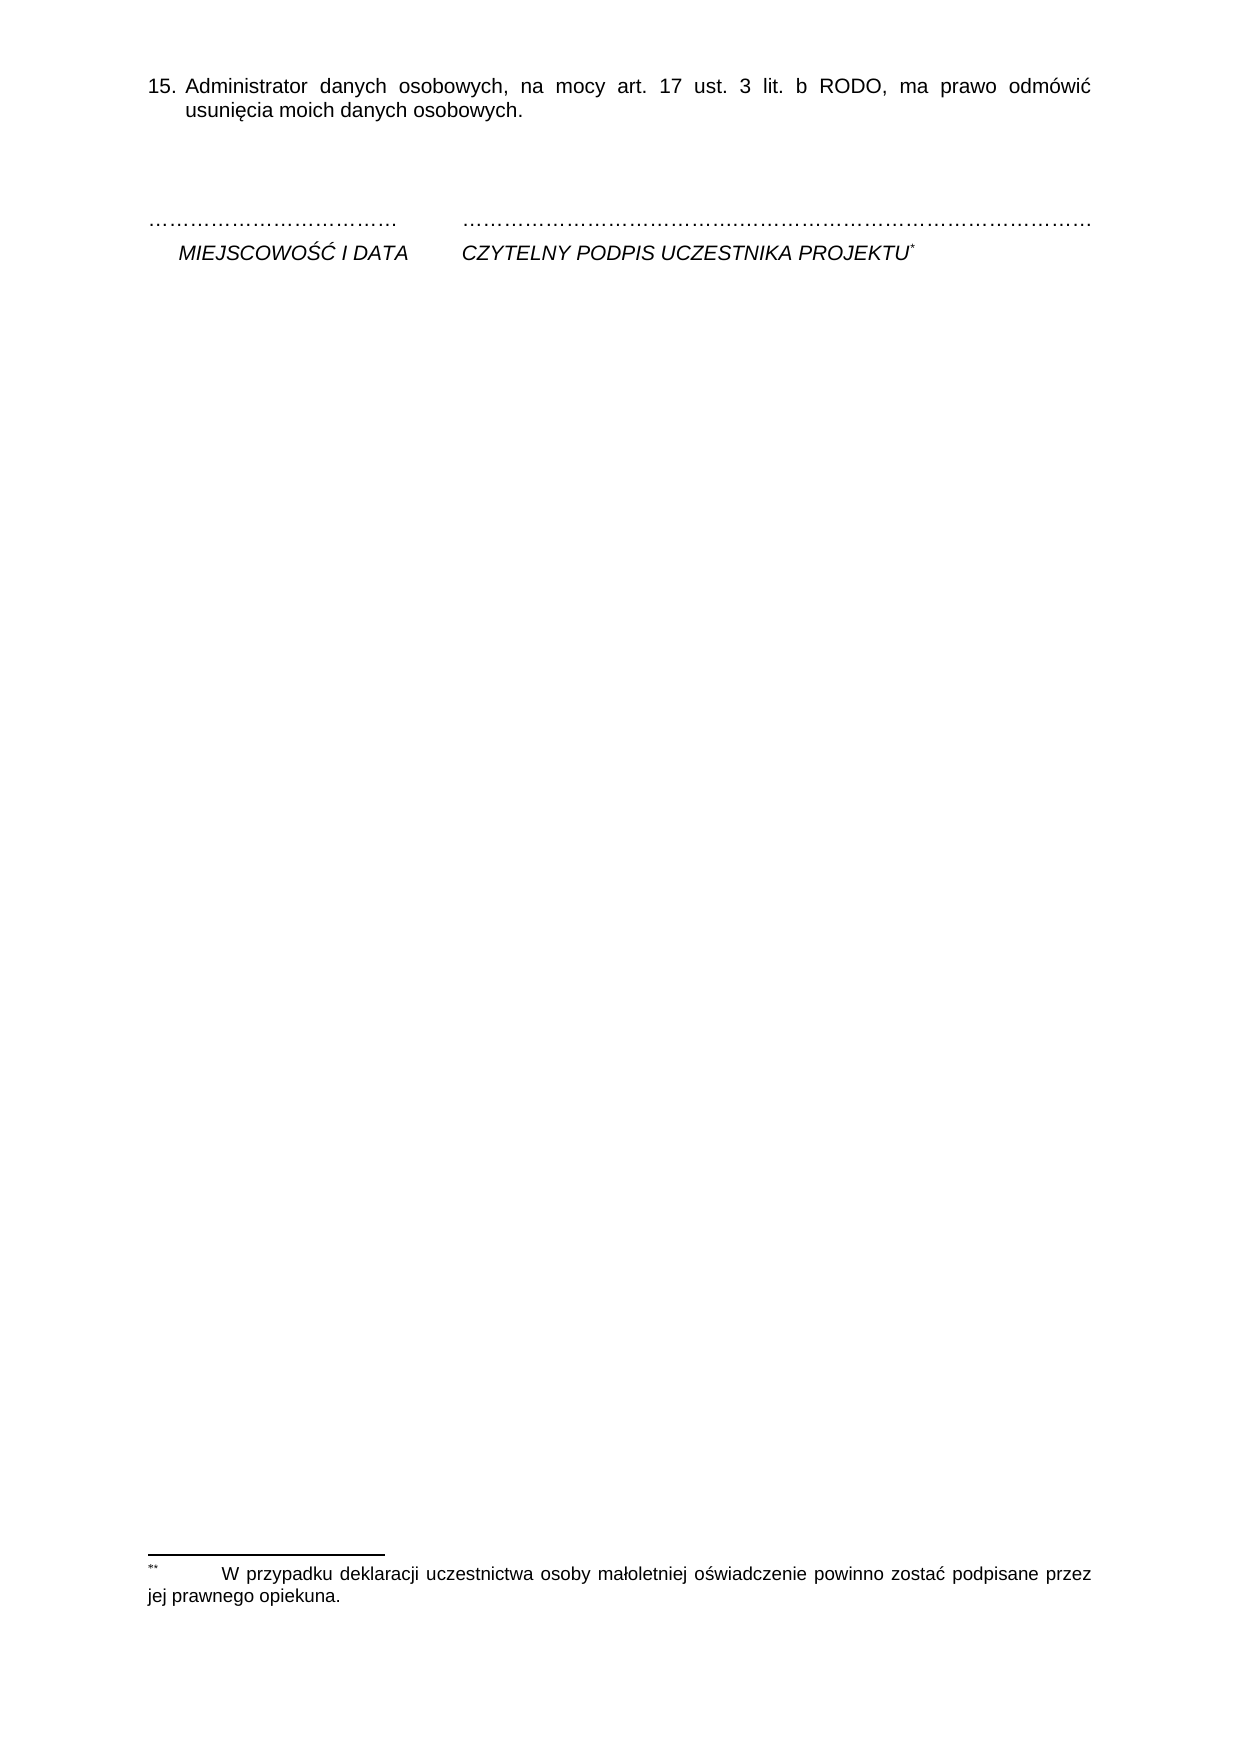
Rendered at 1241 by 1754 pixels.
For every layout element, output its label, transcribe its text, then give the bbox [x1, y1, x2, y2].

table_header ……………………………… [136, 207, 450, 241]
table_cell CZYTELNY PODPIS UCZESTNIKA PROJEKTU* [450, 241, 1104, 275]
table_header ………………………………….…………………………………………… [450, 207, 1104, 241]
list Administrator danych osobowych, na mocy art. 17 ust. 3 lit. b RODO, ma prawo odmówić usunięcia moich danych osobowych. [148, 74, 1093, 122]
table_cell MIEJSCOWOŚĆ I DATA [136, 241, 450, 275]
